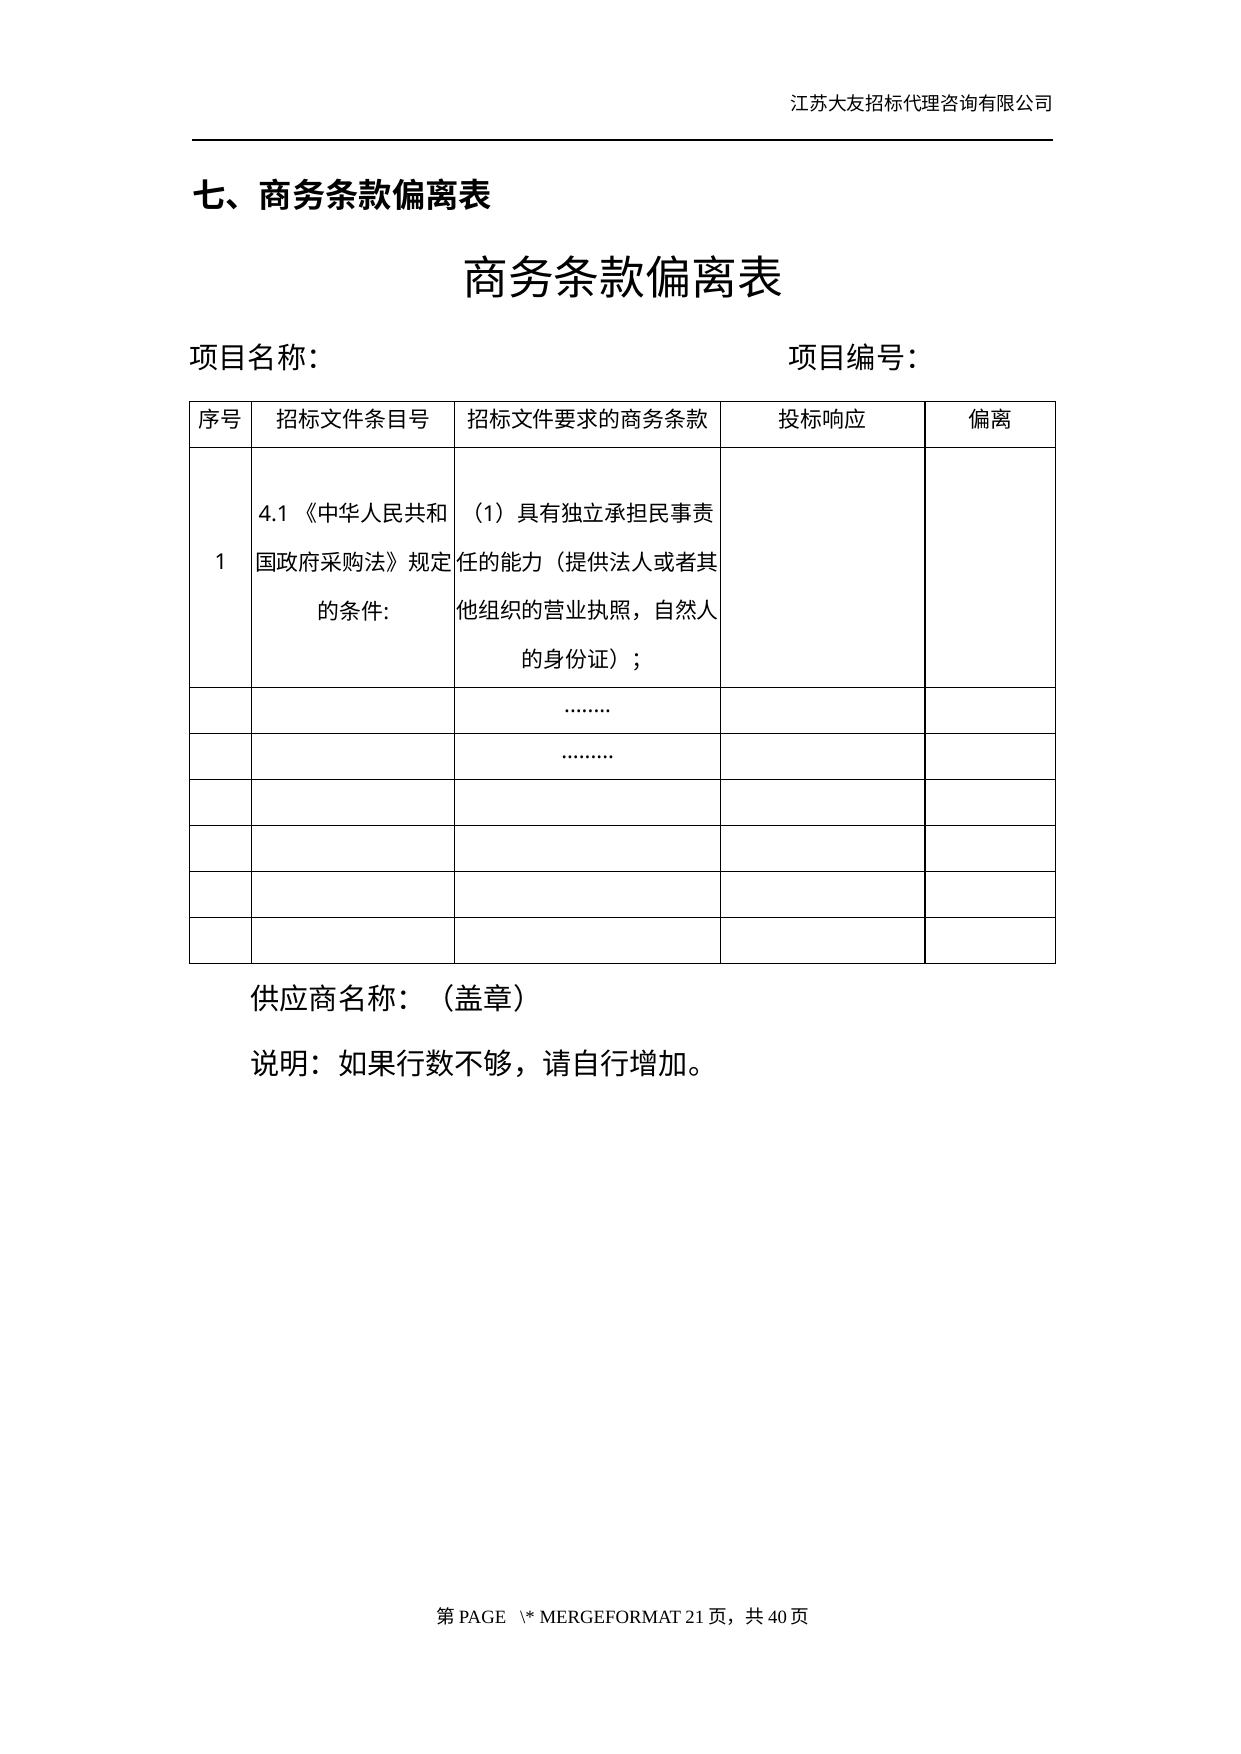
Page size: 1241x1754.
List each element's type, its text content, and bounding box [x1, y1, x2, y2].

table_cell [721, 448, 924, 687]
text 七、商务条款偏离表 [192, 161, 1053, 226]
table_cell 4.1 《中华人民共和国政府采购法》规定的条件: [252, 448, 454, 687]
table_cell ........ [455, 688, 720, 733]
table_cell [926, 918, 1055, 963]
table_cell 1 [190, 448, 251, 687]
table_cell 招标文件条目号 [252, 402, 454, 447]
table_cell 投标响应 [721, 402, 924, 447]
table_cell [721, 872, 924, 917]
table_cell [455, 826, 720, 871]
table_header 项目编号： [788, 324, 1055, 401]
table_cell [926, 826, 1055, 871]
table_cell [190, 826, 251, 871]
table_cell [252, 734, 454, 779]
table_cell [721, 826, 924, 871]
table_cell [252, 688, 454, 733]
table_cell [926, 780, 1055, 825]
table_cell [926, 688, 1055, 733]
table_cell 序号 [190, 402, 251, 447]
table_cell [252, 918, 454, 963]
table_cell [721, 688, 924, 733]
table_cell [926, 448, 1055, 687]
table_cell [721, 734, 924, 779]
table_cell [455, 780, 720, 825]
text 商务条款偏离表 [192, 226, 1053, 323]
table_cell [721, 780, 924, 825]
table_cell ......... [455, 734, 720, 779]
table_cell [252, 780, 454, 825]
table_cell [926, 872, 1055, 917]
table_cell [455, 872, 720, 917]
table_cell [455, 918, 720, 963]
table_cell 招标文件要求的商务条款 [455, 402, 720, 447]
text 说明：如果行数不够，请自行增加。 [192, 1029, 1053, 1094]
table_cell 偏离 [926, 402, 1055, 447]
table_cell [252, 872, 454, 917]
text 供应商名称：（盖章） [192, 964, 1053, 1029]
table_cell [190, 734, 251, 779]
table_cell [190, 918, 251, 963]
table_cell [721, 918, 924, 963]
table_cell [190, 688, 251, 733]
table_cell （1）具有独立承担民事责任的能力（提供法人或者其他组织的营业执照，自然人的身份证）； [455, 448, 720, 687]
table_cell [252, 826, 454, 871]
table_cell [190, 872, 251, 917]
table_cell [926, 734, 1055, 779]
table_header 项目名称： [189, 324, 788, 401]
table_cell [190, 780, 251, 825]
